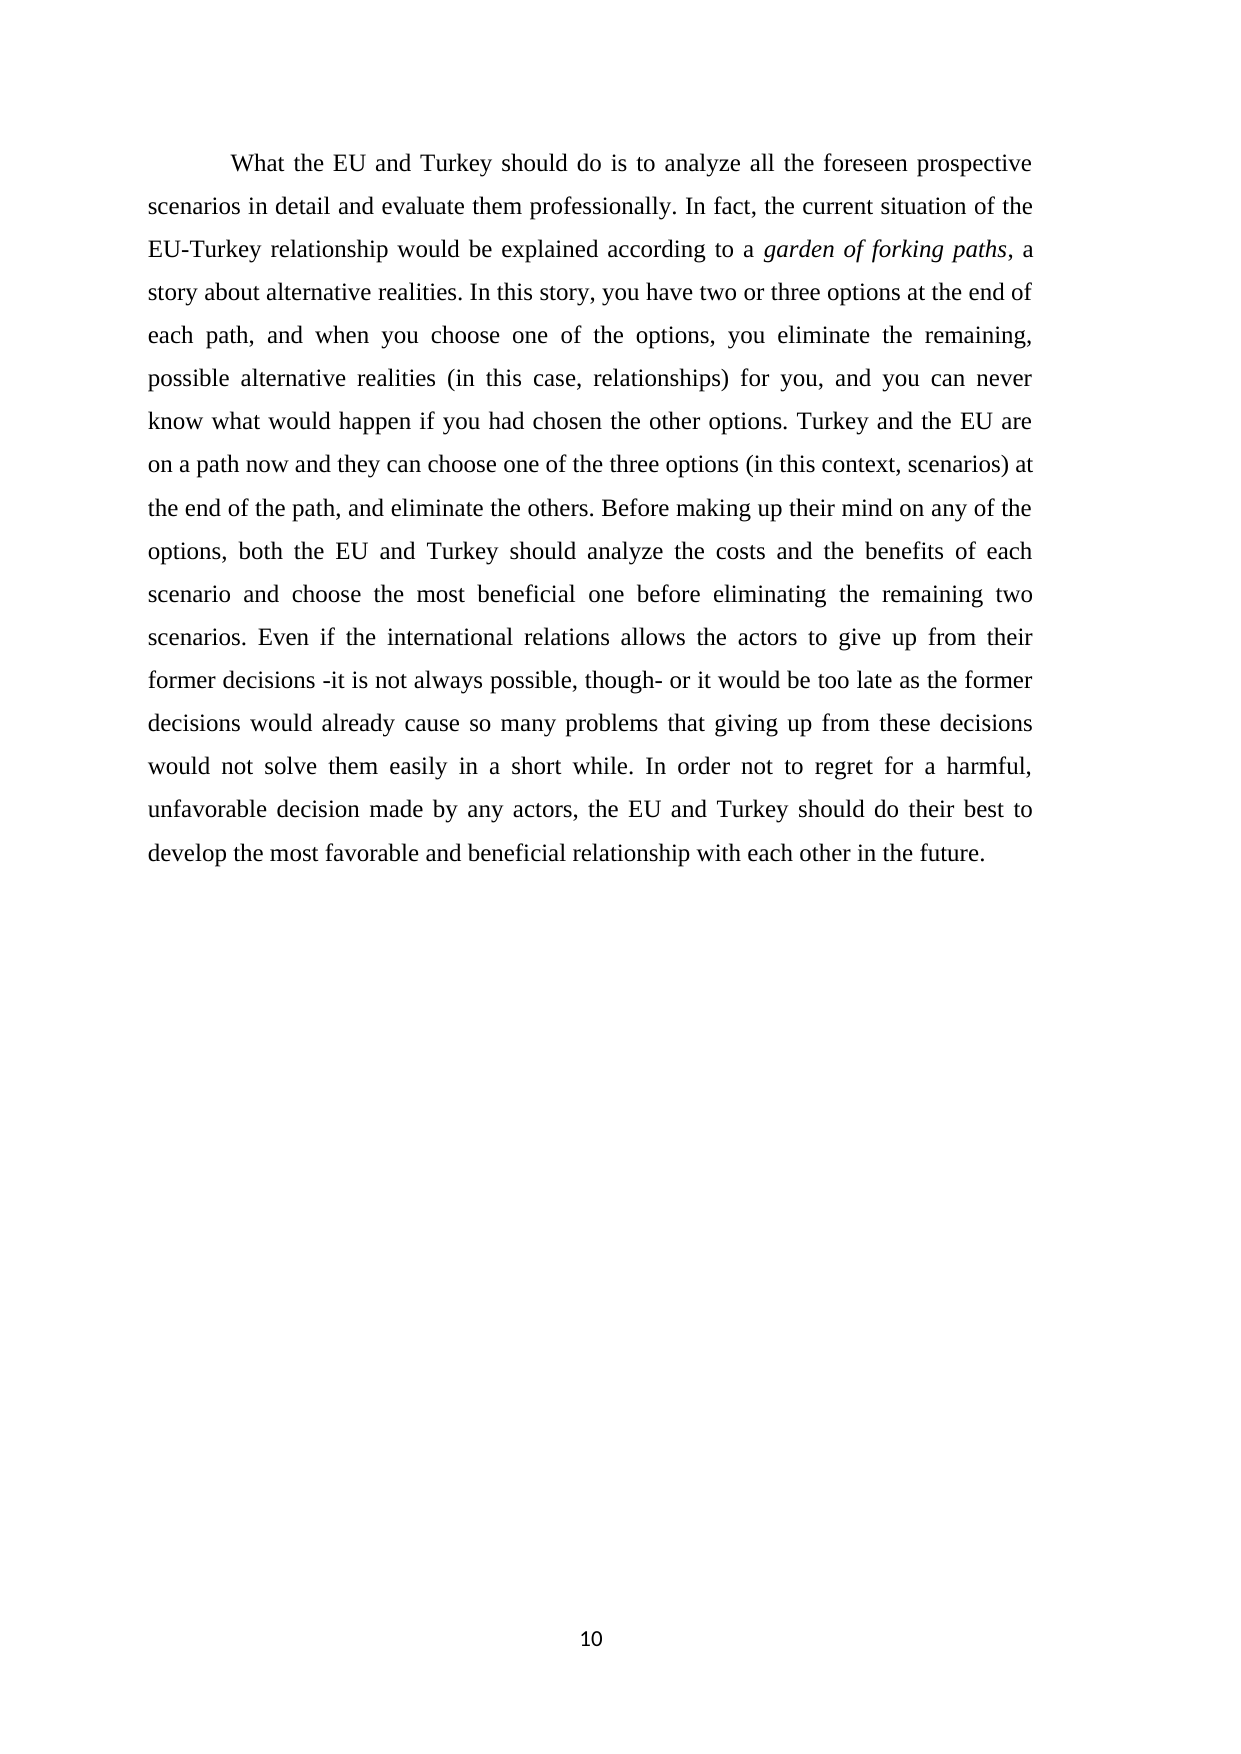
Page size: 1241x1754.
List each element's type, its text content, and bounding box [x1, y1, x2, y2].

text What the EU and Turkey should do is to analyze all the foreseen prospective scenarios in detail and evaluate them professionally. In fact, the current situation of the EU-Turkey relationship would be explained according to a garden of forking paths, a story about alternative realities. In this story, you have two or three options at the end of each path, and when you choose one of the options, you eliminate the remaining, possible alternative realities (in this case, relationships) for you, and you can never know what would happen if you had chosen the other options. Turkey and the EU are on a path now and they can choose one of the three options (in this context, scenarios) at the end of the path, and eliminate the others. Before making up their mind on any of the options, both the EU and Turkey should analyze the costs and the benefits of each scenario and choose the most beneficial one before eliminating the remaining two scenarios. Even if the international relations allows the actors to give up from their former decisions -it is not always possible, though- or it would be too late as the former decisions would already cause so many problems that giving up from these decisions would not solve them easily in a short while. In order not to regret for a harmful, unfavorable decision made by any actors, the EU and Turkey should do their best to develop the most favorable and beneficial relationship with each other in the future. [148, 148, 1034, 866]
